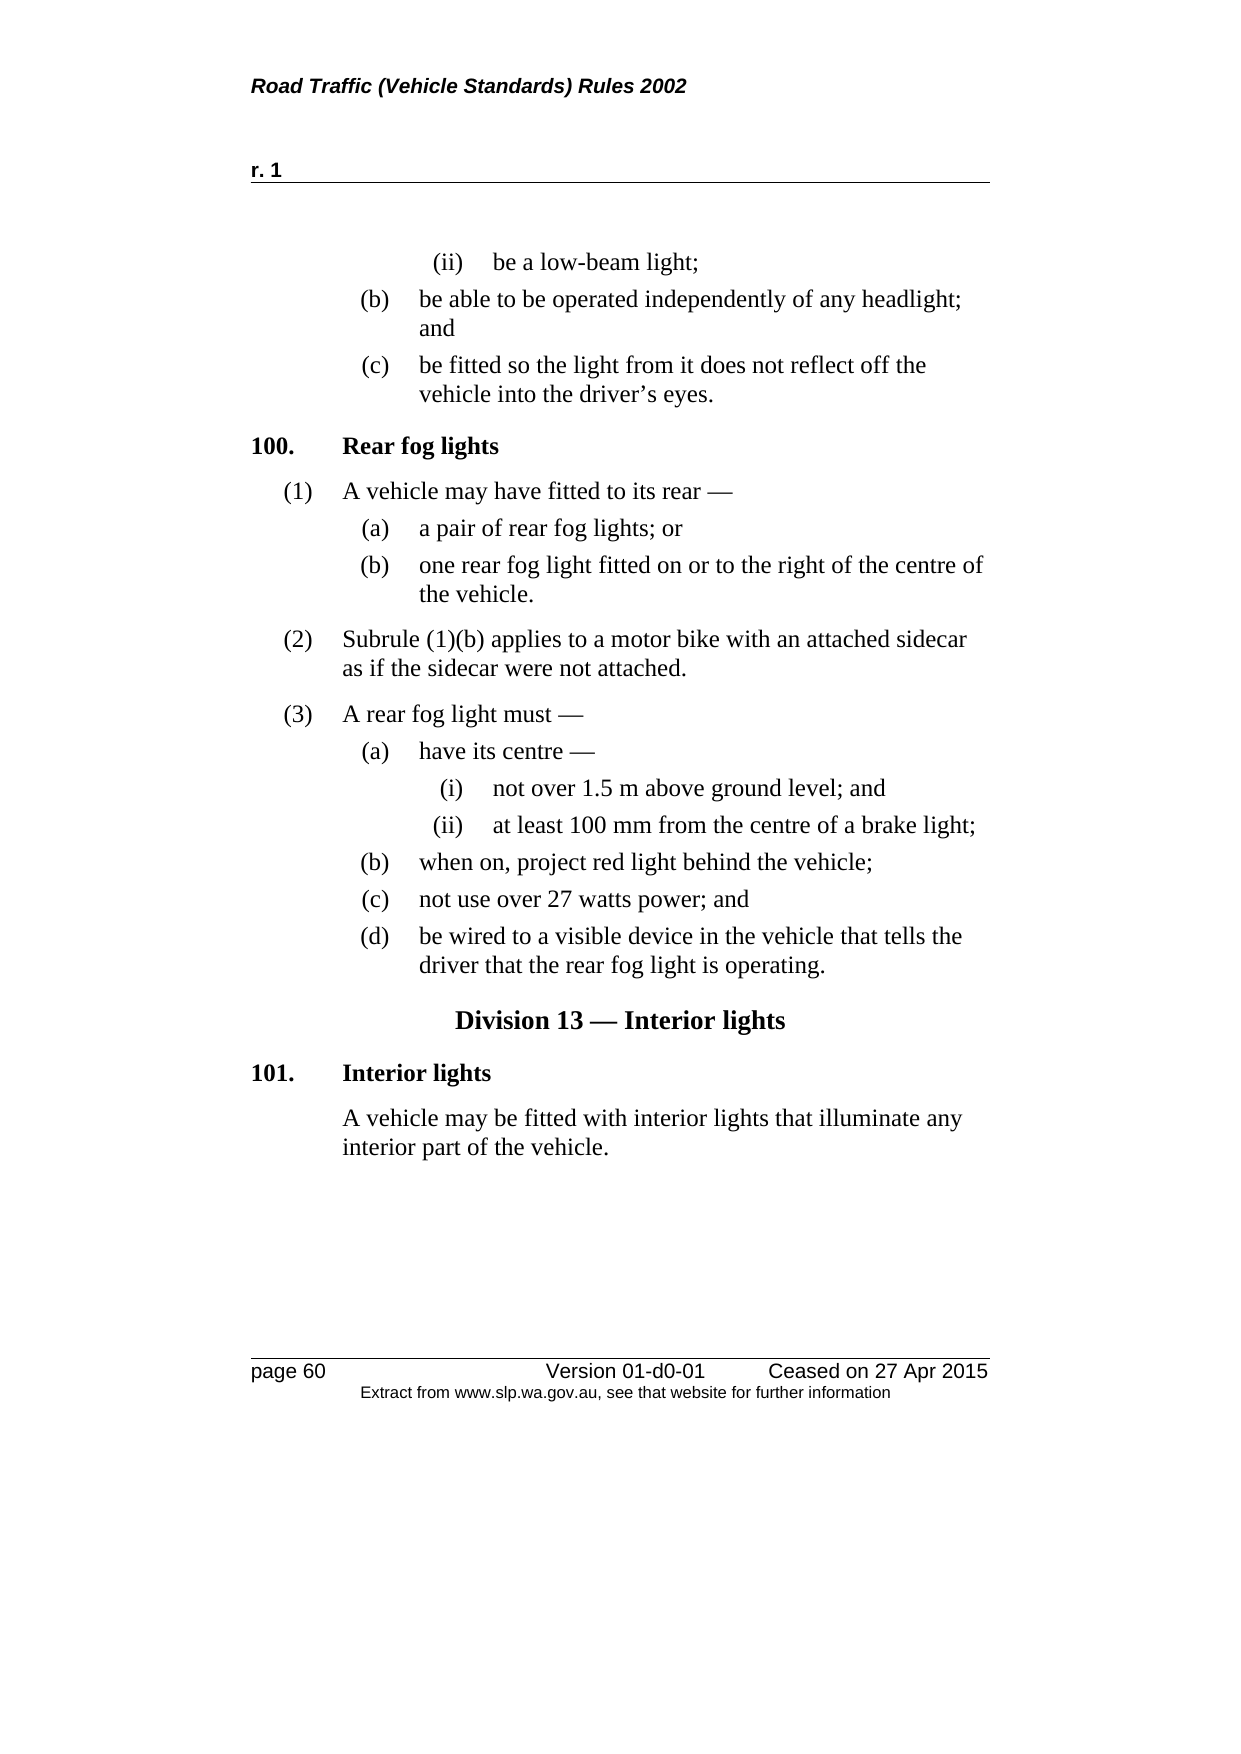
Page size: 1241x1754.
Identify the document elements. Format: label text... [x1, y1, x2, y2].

text A vehicle may be fitted with interior lights that illuminate any interior part of the vehicle. [251, 1103, 990, 1161]
text (b) when on, project red light behind the vehicle; [251, 847, 990, 876]
text (c) not use over 27 watts power; and [251, 884, 990, 913]
text (3) A rear fog light must — [251, 699, 990, 727]
text (2) Subrule (1)(b) applies to a motor bike with an attached sidecar as if the sidecar were not attached. [251, 624, 990, 682]
text (b) be able to be operated independently of any headlight; and [251, 284, 990, 342]
text (ii) at least 100 mm from the centre of a brake light; [251, 810, 990, 839]
text (i) not over 1.5 m above ground level; and [251, 773, 990, 802]
text (a) have its centre — [251, 736, 990, 764]
text (c) be fitted so the light from it does not reflect off the vehicle into the driver’s eyes. [251, 350, 990, 408]
text (b) one rear fog light fitted on or to the right of the centre of the vehicle. [251, 550, 990, 608]
subtitle Division 13 — Interior lights [251, 1004, 990, 1035]
text (a) a pair of rear fog lights; or [251, 513, 990, 542]
subtitle 100. Rear fog lights [251, 431, 990, 459]
text (ii) be a low-beam light; [251, 247, 990, 276]
subtitle 101. Interior lights [251, 1058, 990, 1087]
text (1) A vehicle may have fitted to its rear — [251, 476, 990, 505]
text (d) be wired to a visible device in the vehicle that tells the driver that the rear fog light is operating. [251, 921, 990, 979]
